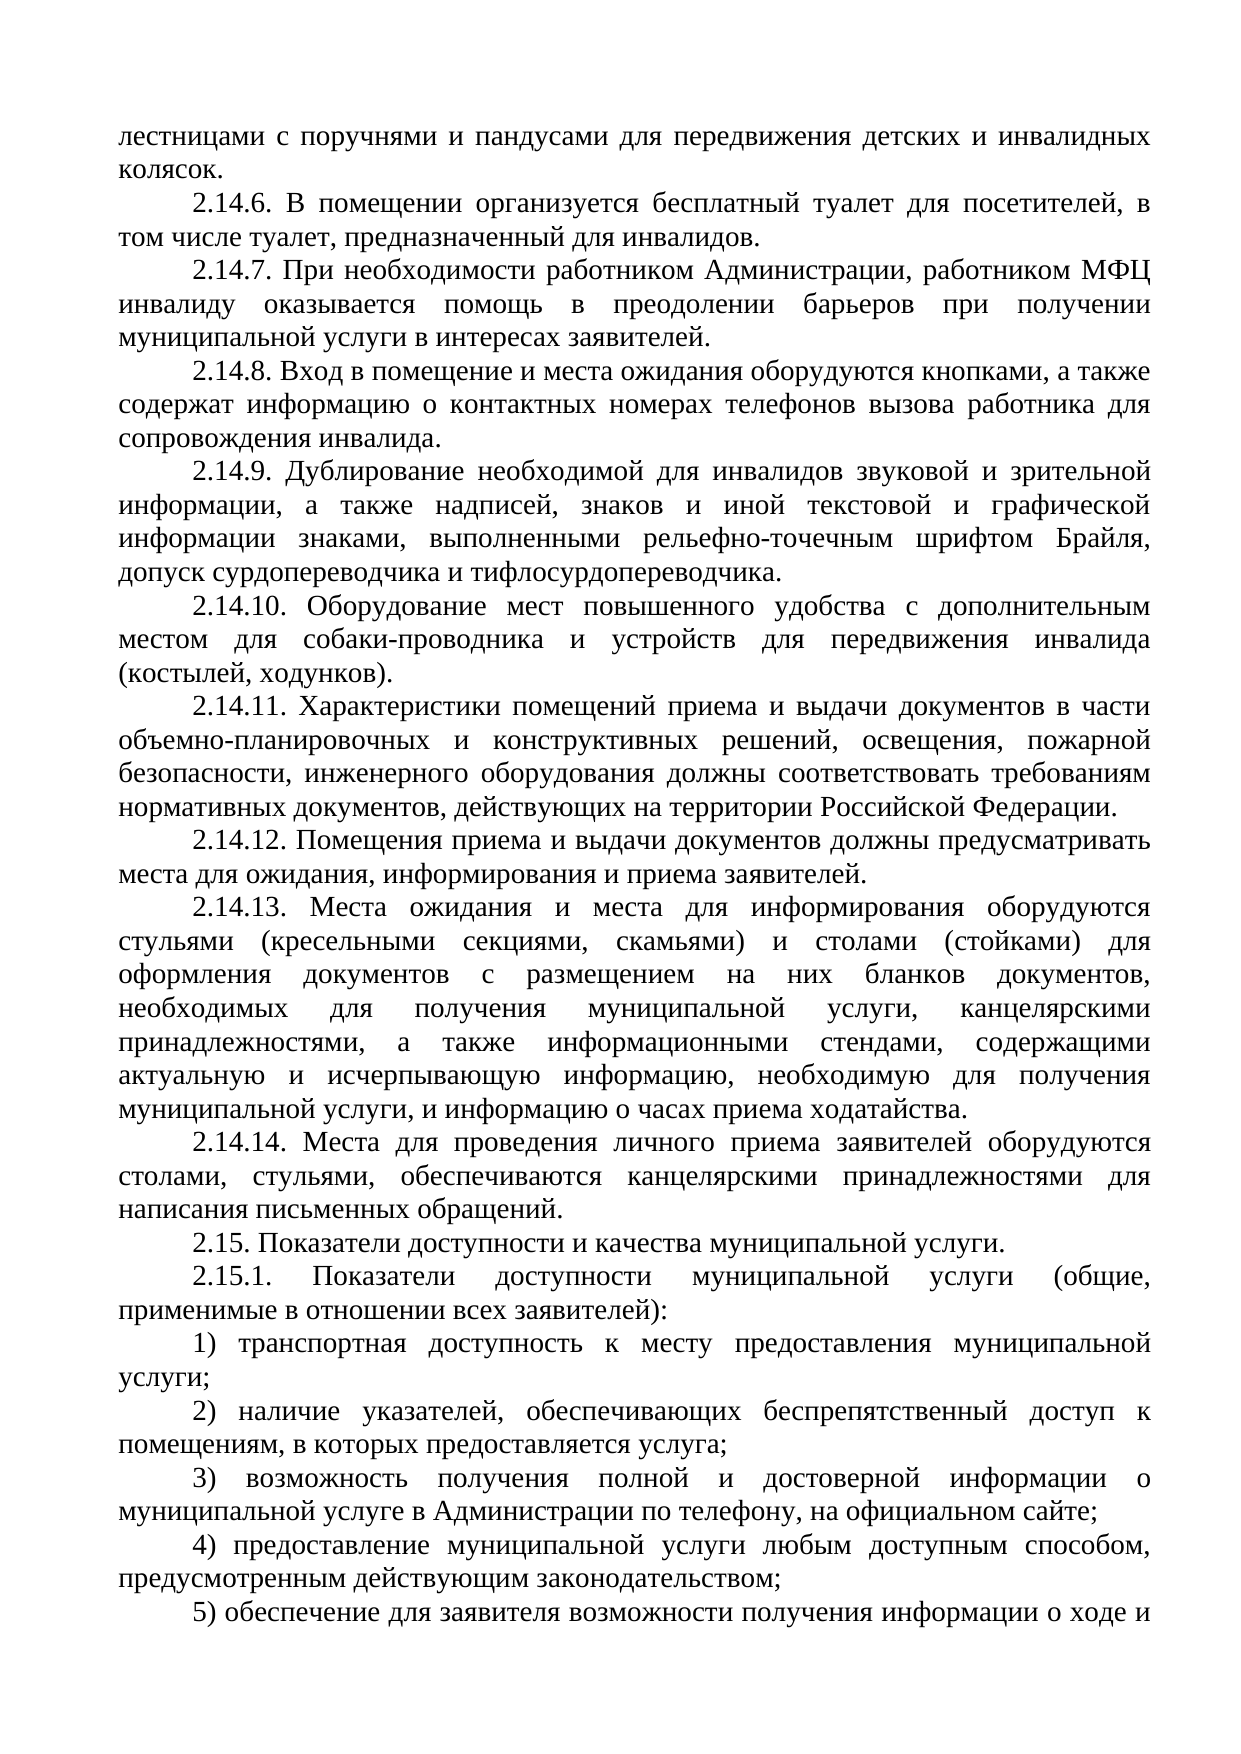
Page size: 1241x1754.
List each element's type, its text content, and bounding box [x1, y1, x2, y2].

text 2.14.13. Места ожидания и места для информирования оборудуются стульями (кресельными секциями, скамьями) и столами (стойками) для оформления документов с размещением на них бланков документов, необходимых для получения муниципальной услуги, канцелярскими принадлежностями, а также информационными стендами, содержащими актуальную и исчерпывающую информацию, необходимую для получения муниципальной услуги, и информацию о часах приема ходатайства. [118, 889, 1152, 1124]
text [118, 1594, 1152, 1627]
text 2.14.7. При необходимости работником Администрации, работником МФЦ инвалиду оказывается помощь в преодолении барьеров при получении муниципальной услуги в интересах заявителей. [118, 252, 1152, 353]
text 3) возможность получения полной и достоверной информации о муниципальной услуге в Администрации по телефону, на официальном сайте; [118, 1460, 1152, 1527]
text 2.14.10. Оборудование мест повышенного удобства с дополнительным местом для собаки-проводника и устройств для передвижения инвалида (костылей, ходунков). [118, 588, 1152, 688]
text 2.14.8. Вход в помещение и места ожидания оборудуются кнопками, а также содержат информацию о контактных номерах телефонов вызова работника для сопровождения инвалида. [118, 353, 1152, 453]
text 2.15.1. Показатели доступности муниципальной услуги (общие, применимые в отношении всех заявителей): [118, 1258, 1152, 1326]
text 1) транспортная доступность к месту предоставления муниципальной услуги; [118, 1326, 1152, 1393]
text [118, 118, 1152, 185]
text 2.14.9. Дублирование необходимой для инвалидов звуковой и зрительной информации, а также надписей, знаков и иной текстовой и графической информации знаками, выполненными рельефно-точечным шрифтом Брайля, допуск сурдопереводчика и тифлосурдопереводчика. [118, 453, 1152, 588]
text 2.14.14. Места для проведения личного приема заявителей оборудуются столами, стульями, обеспечиваются канцелярскими принадлежностями для написания письменных обращений. [118, 1124, 1152, 1225]
text 2.15. Показатели доступности и качества муниципальной услуги. [118, 1225, 1152, 1258]
text 2.14.12. Помещения приема и выдачи документов должны предусматривать места для ожидания, информирования и приема заявителей. [118, 822, 1152, 889]
text 2.14.11. Характеристики помещений приема и выдачи документов в части объемно-планировочных и конструктивных решений, освещения, пожарной безопасности, инженерного оборудования должны соответствовать требованиям нормативных документов, действующих на территории Российской Федерации. [118, 688, 1152, 822]
text 4) предоставление муниципальной услуги любым доступным способом, предусмотренным действующим законодательством; [118, 1527, 1152, 1594]
text 2) наличие указателей, обеспечивающих беспрепятственный доступ к помещениям, в которых предоставляется услуга; [118, 1393, 1152, 1460]
text 2.14.6. В помещении организуется бесплатный туалет для посетителей, в том числе туалет, предназначенный для инвалидов. [118, 185, 1152, 252]
